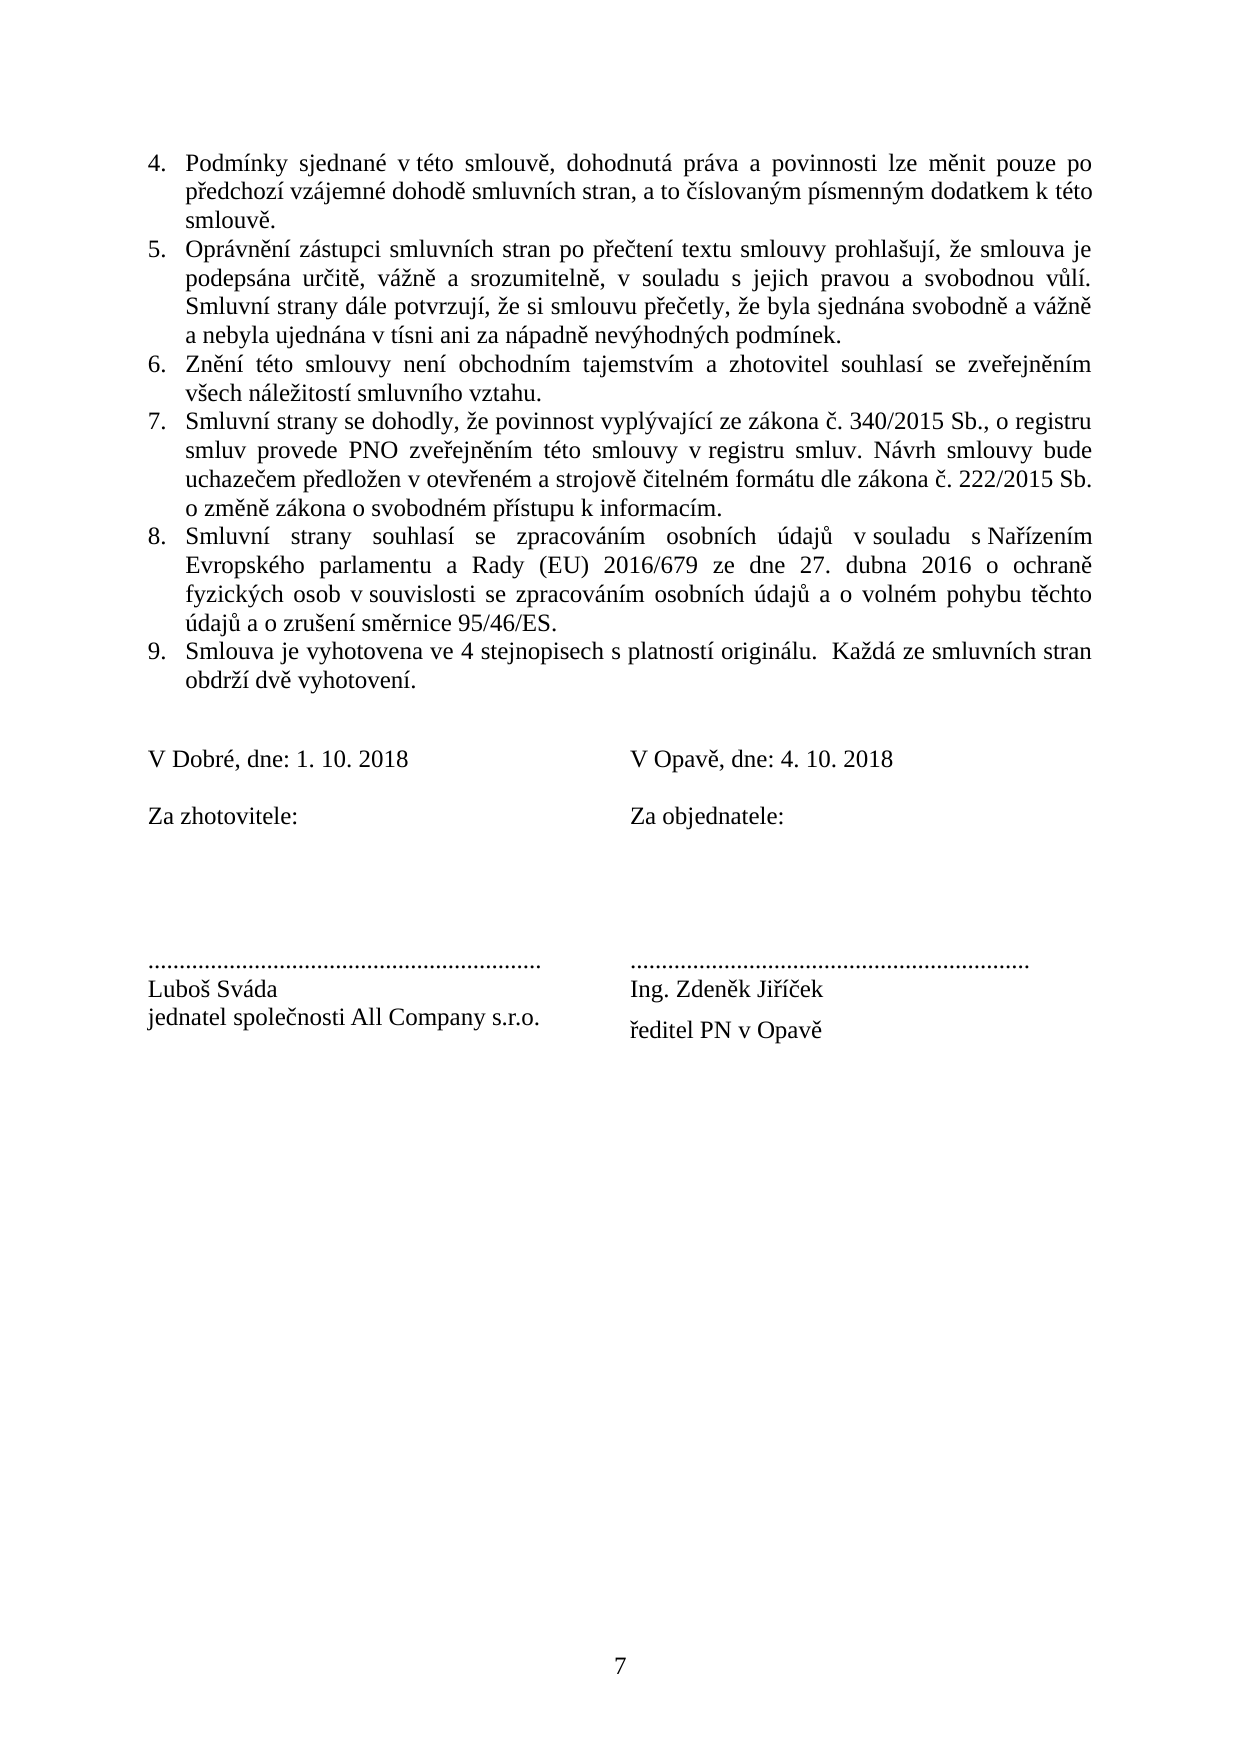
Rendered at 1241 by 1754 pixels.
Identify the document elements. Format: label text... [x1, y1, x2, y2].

list Podmínky sjednané v této smlouvě, dohodnutá práva a povinnosti lze měnit pouze po předchozí vzájemné dohodě smluvních stran, a to číslovaným písmenným dodatkem k této smlouvě. [148, 148, 1093, 234]
list Oprávnění zástupci smluvních stran po přečtení textu smlouvy prohlašují, že smlouva je podepsána určitě, vážně a srozumitelně, v souladu s jejich pravou a svobodnou vůlí. Smluvní strany dále potvrzují, že si smlouvu přečetly, že byla sjednána svobodně a vážně a nebyla ujednána v tísni ani za nápadně nevýhodných podmínek. [148, 234, 1093, 349]
list Smluvní strany se dohodly, že povinnost vyplývající ze zákona č. 340/2015 Sb., o registru smluv provede PNO zveřejněním této smlouvy v registru smluv. Návrh smlouvy bude uchazečem předložen v otevřeném a strojově čitelném formátu dle zákona č. 222/2015 Sb. o změně zákona o svobodném přístupu k informacím. [148, 406, 1093, 521]
table_header V Dobré, dne: 1. 10. 2018 Za zhotovitele: ............................................................... Luboš Sváda jednatel společnosti All Company s.r.o. [136, 744, 618, 1065]
list Znění této smlouvy není obchodním tajemstvím a zhotovitel souhlasí se zveřejněním všech náležitostí smluvního vztahu. [148, 349, 1093, 406]
list Smluvní strany souhlasí se zpracováním osobních údajů v souladu s Nařízením Evropského parlamentu a Rady (EU) 2016/679 ze dne 27. dubna 2016 o ochraně fyzických osob v souvislosti se zpracováním osobních údajů a o volném pohybu těchto údajů a o zrušení směrnice 95/46/ES. [148, 521, 1093, 636]
list Smlouva je vyhotovena ve 4 stejnopisech s platností originálu. Každá ze smluvních stran obdrží dvě vyhotovení. [148, 636, 1093, 694]
table_header V Opavě, dne: 4. 10. 2018 Za objednatele: ................................................................ Ing. Zdeněk Jiříček ředitel PN v Opavě [619, 744, 1104, 1065]
